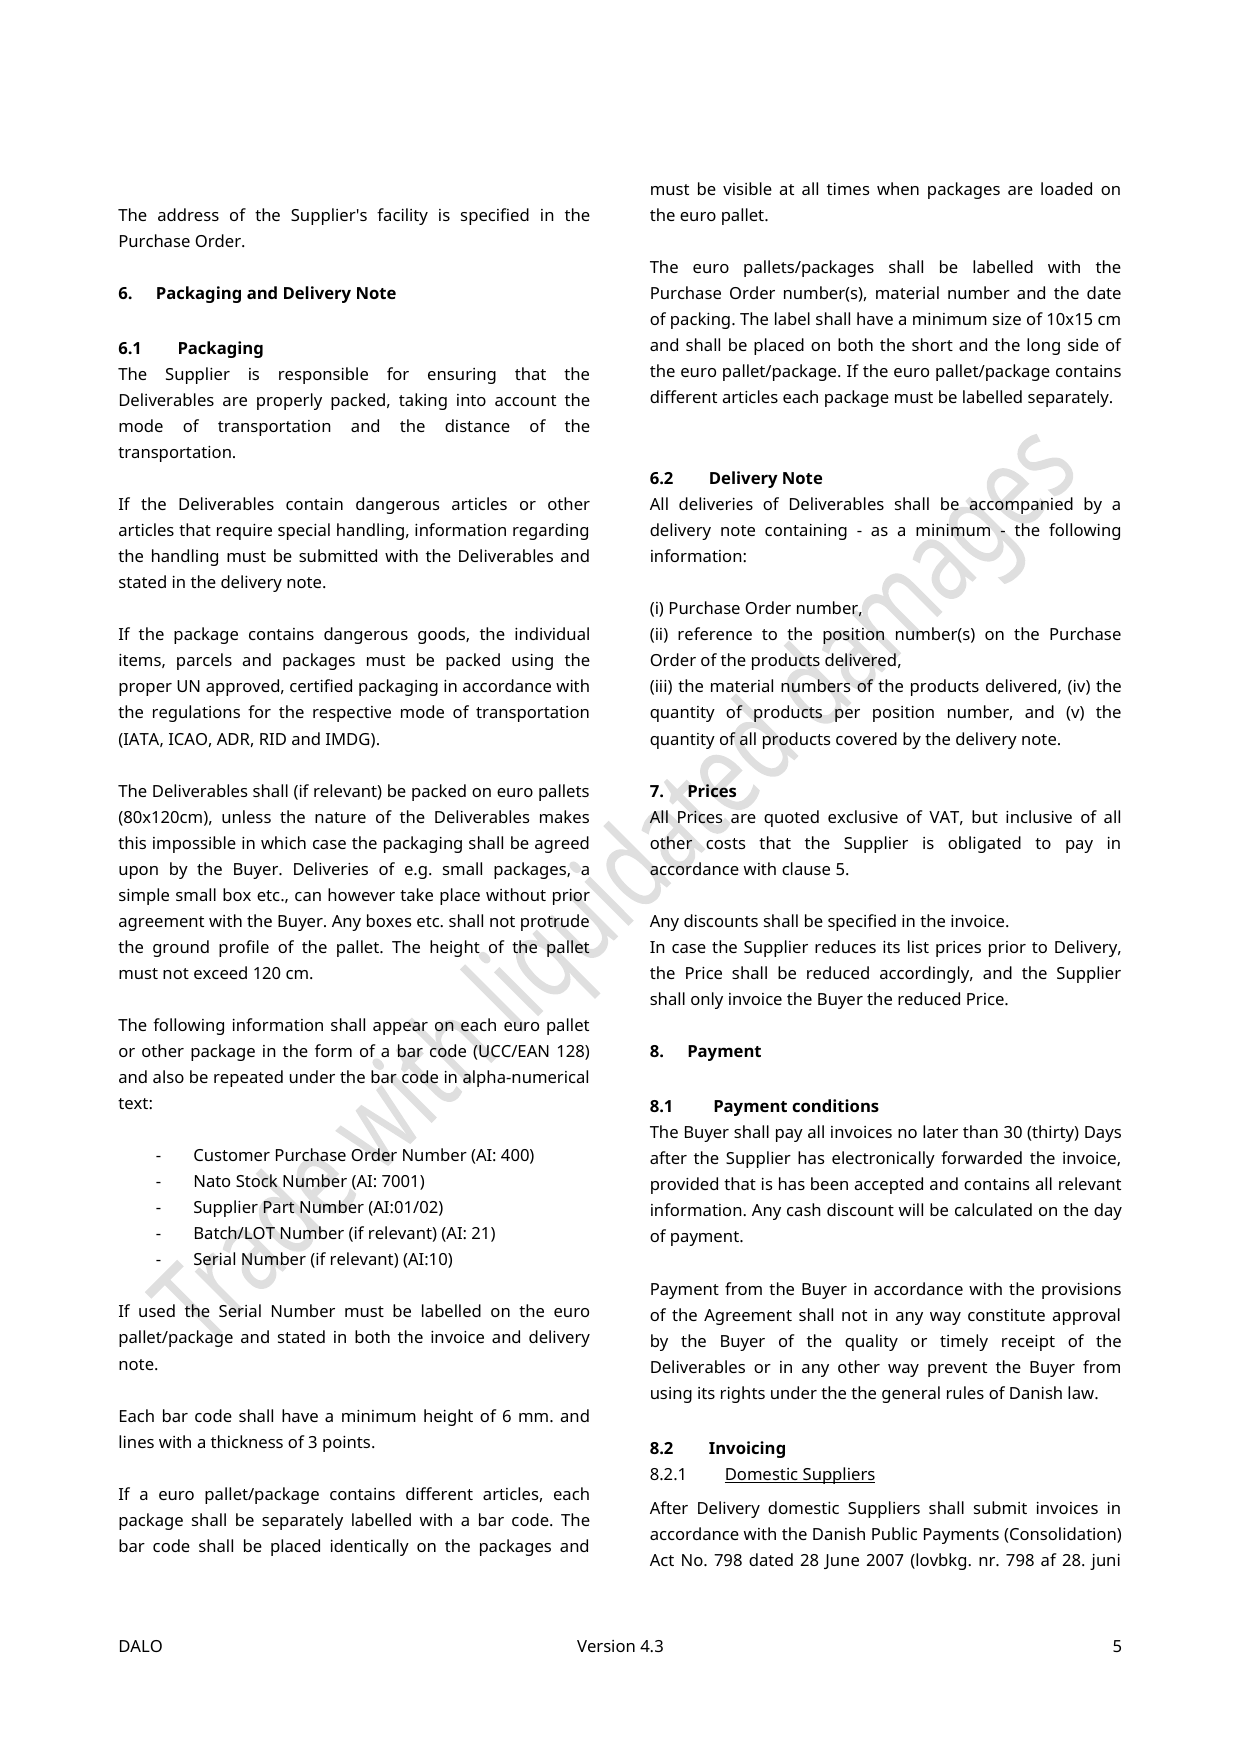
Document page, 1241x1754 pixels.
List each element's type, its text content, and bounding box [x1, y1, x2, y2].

text (ii) reference to the position number(s) on the Purchase Order of the products delivered, [649, 623, 1122, 672]
subtitle Domestic Suppliers [649, 1463, 1122, 1485]
text Any discounts shall be specified in the invoice. [649, 909, 1122, 932]
list Nato Stock Number (AI: 7001) [156, 1170, 591, 1193]
text All Prices are quoted exclusive of VAT, but inclusive of all other costs that the Supplier is obligated to pay in accordance with clause . [649, 805, 1122, 880]
list Batch/LOT Number (if relevant) (AI: 21) [156, 1222, 591, 1245]
text The Buyer shall pay all invoices no later than 30 (thirty) Days after the Supplier has electronically forwarded the invoice, provided that is has been accepted and contains all relevant information. Any cash discount will be calculated on the day of payment. [649, 1121, 1122, 1248]
subtitle Packaging and Delivery Note [118, 281, 591, 304]
text All deliveries of Deliverables shall be accompanied by a delivery note containing - as a minimum - the following information: [649, 493, 1122, 568]
text In case the Supplier reduces its list prices prior to Delivery, the Price shall be reduced accordingly, and the Supplier shall only invoice the Buyer the reduced Price. [649, 936, 1122, 1010]
text The euro pallets/packages shall be labelled with the Purchase Order number(s), material number and the date of packing. The label shall have a minimum size of 10x15 cm and shall be placed on both the short and the long side of the euro pallet/package. If the euro pallet/package contains different articles each package must be labelled separately. [649, 255, 1122, 408]
subtitle Payment [649, 1040, 1122, 1062]
subtitle Delivery Note [649, 467, 1122, 489]
text The following information shall appear on each euro pallet or other package in the form of a bar code (UCC/EAN 128) and also be repeated under the bar code in alpha-numerical text: [118, 1014, 591, 1114]
text If a euro pallet/package contains different articles, each package shall be separately labelled with a bar code. The bar code shall be placed identically on the packages and must be visible at all times when packages are loaded on the euro pallet. [649, 177, 1122, 226]
list Serial Number (if relevant) (AI:10) [156, 1248, 591, 1271]
text If the Deliverables contain dangerous articles or other articles that require special handling, information regarding the handling must be submitted with the Deliverables and stated in the delivery note. [118, 493, 591, 594]
text (iii) the material numbers of the products delivered, (iv) the quantity of products per position number, and (v) the quantity of all products covered by the delivery note. [649, 675, 1122, 750]
list Customer Purchase Order Number (AI: 400) [156, 1144, 591, 1167]
text The Deliverables shall (if relevant) be packed on euro pallets (80x120cm), unless the nature of the Deliverables makes this impossible in which case the packaging shall be agreed upon by the Buyer. Deliveries of e.g. small packages, a simple small box etc., can however take place without prior agreement with the Buyer. Any boxes etc. shall not protrude the ground profile of the pallet. The height of the pallet must not exceed 120 cm. [118, 779, 591, 984]
text If the package contains dangerous goods, the individual items, parcels and packages must be packed using the proper UN approved, certified packaging in accordance with the regulations for the respective mode of transportation (IATA, ICAO, ADR, RID and IMDG). [118, 623, 591, 750]
subtitle Payment conditions [649, 1095, 1122, 1118]
subtitle Prices [649, 779, 1122, 802]
text If used the Serial Number must be labelled on the euro pallet/package and stated in both the invoice and delivery note. [118, 1300, 591, 1375]
text If a euro pallet/package contains different articles, each package shall be separately labelled with a bar code. The bar code shall be placed identically on the packages and must be visible at all times when packages are loaded on the euro pallet. [118, 1482, 591, 1557]
text The Supplier is responsible for ensuring that the Deliverables are properly packed, taking into account the mode of transportation and the distance of the transportation. [118, 363, 591, 463]
subtitle Packaging [118, 337, 591, 359]
text Each bar code shall have a minimum height of 6 mm. and lines with a thickness of 3 points. [118, 1404, 591, 1453]
list Supplier Part Number (AI:01/02) [156, 1196, 591, 1219]
text The address of the Supplier's facility is specified in the Purchase Order. [118, 203, 591, 252]
text (i) Purchase Order number, [649, 597, 1122, 620]
text Payment from the Buyer in accordance with the provisions of the Agreement shall not in any way constitute approval by the Buyer of the quality or timely receipt of the Deliverables or in any other way prevent the Buyer from using its rights under the the general rules of Danish law. [649, 1277, 1122, 1404]
subtitle Invoicing [649, 1437, 1122, 1459]
